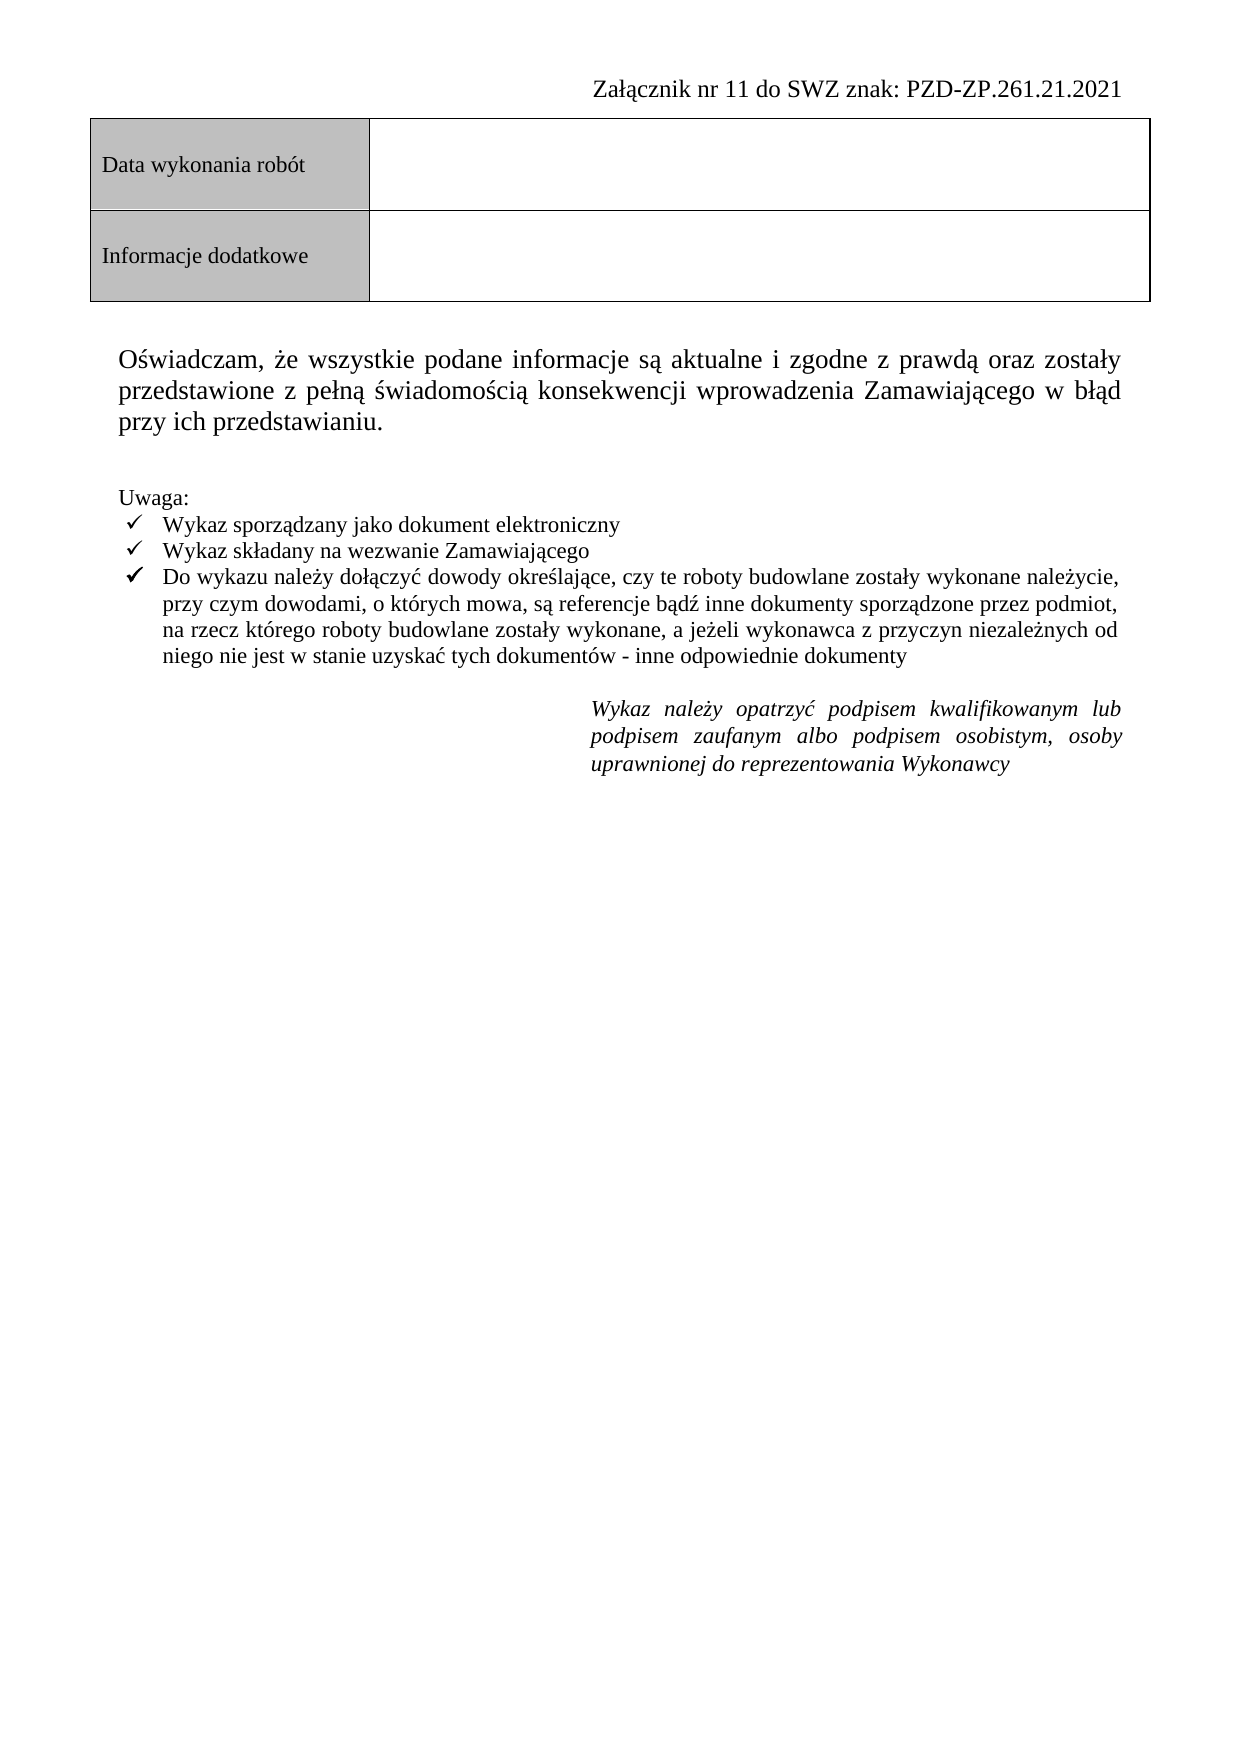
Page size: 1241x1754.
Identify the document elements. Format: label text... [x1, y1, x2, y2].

text Wykaz należy opatrzyć podpisem kwalifikowanym lub podpisem zaufanym albo podpisem osobistym, osoby uprawnionej do reprezentowania Wykonawcy [591, 695, 1122, 776]
table_cell [370, 119, 1149, 209]
text Uwaga: [118, 484, 1122, 511]
list Do wykazu należy dołączyć dowody określające, czy te roboty budowlane zostały wykonane należycie, przy czym dowodami, o których mowa, są referencje bądź inne dokumenty sporządzone przez podmiot, na rzecz którego roboty budowlane zostały wykonane, a jeżeli wykonawca z przyczyn niezależnych od niego nie jest w stanie uzyskać tych dokumentów - inne odpowiednie dokumenty [125, 563, 1120, 669]
list Wykaz sporządzany jako dokument elektroniczny [125, 511, 1122, 537]
list Oświadczam, że wszystkie podane informacje są aktualne i zgodne z prawdą oraz zostały przedstawione z pełną świadomością konsekwencji wprowadzenia Zamawiającego w błąd przy ich przedstawianiu. [118, 343, 1122, 436]
table_cell [370, 211, 1149, 301]
list Wykaz składany na wezwanie Zamawiającego [125, 537, 1122, 563]
table_cell Informacje dodatkowe [91, 211, 369, 301]
table_cell Data wykonania robót [91, 119, 369, 209]
